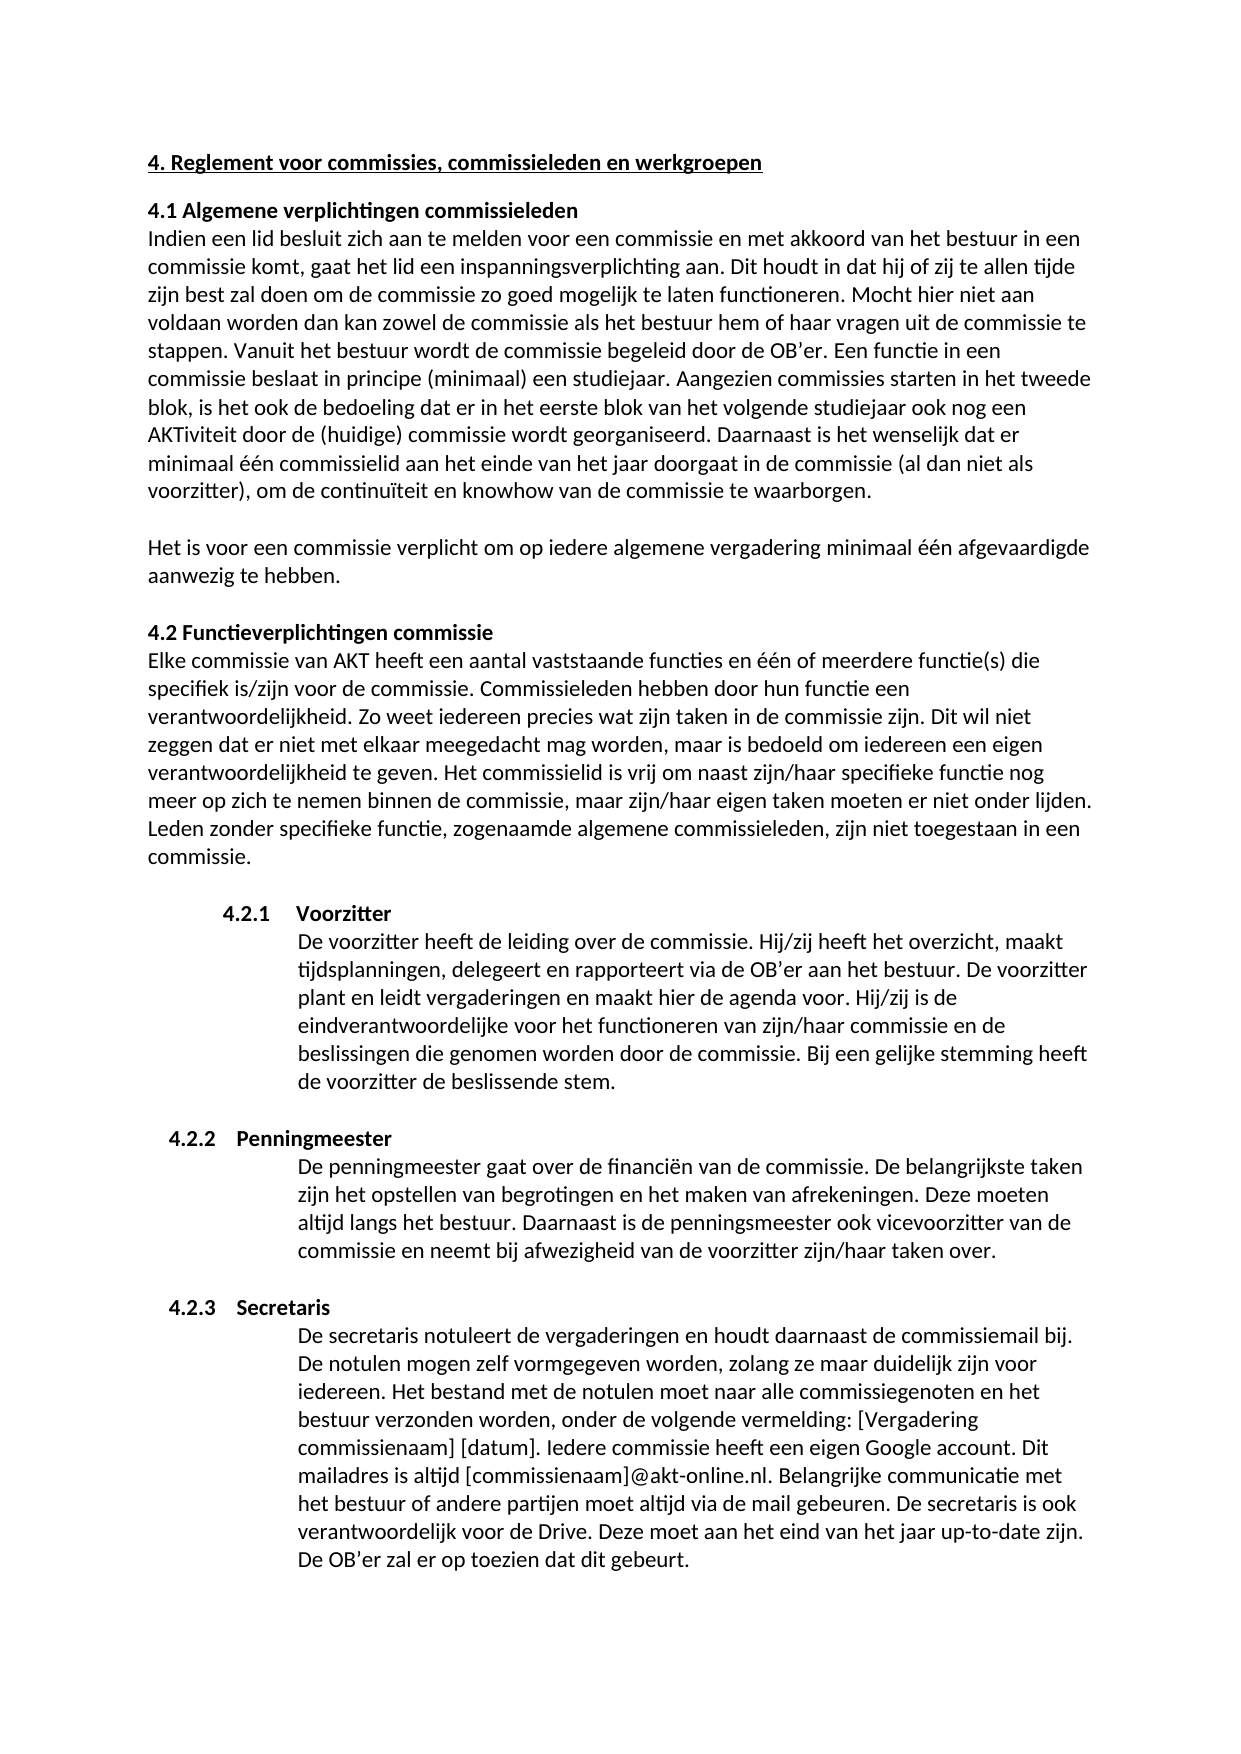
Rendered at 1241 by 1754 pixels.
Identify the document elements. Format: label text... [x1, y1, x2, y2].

text Indien een lid besluit zich aan te melden voor een commissie en met akkoord van het bestuur in een commissie komt, gaat het lid een inspanningsverplichting aan. Dit houdt in dat hij of zij te allen tijde zijn best zal doen om de commissie zo goed mogelijk te laten functioneren. Mocht hier niet aan voldaan worden dan kan zowel de commissie als het bestuur hem of haar vragen uit de commissie te stappen. Vanuit het bestuur wordt de commissie begeleid door de OB’er. Een functie in een commissie beslaat in principe (minimaal) een studiejaar. Aangezien commissies starten in het tweede blok, is het ook de bedoeling dat er in het eerste blok van het volgende studiejaar ook nog een AKTiviteit door de (huidige) commissie wordt georganiseerd. Daarnaast is het wenselijk dat er minimaal één commissielid aan het einde van het jaar doorgaat in de commissie (al dan niet als voorzitter), om de continuïteit en knowhow van de commissie te waarborgen. [148, 224, 1093, 505]
text 4.2.1 Voorzitter [223, 899, 1093, 927]
text 4.2.2 Penningmeester [148, 1124, 1093, 1152]
text De voorzitter heeft de leiding over de commissie. Hij/zij heeft het overzicht, maakt tijdsplanningen, delegeert en rapporteert via de OB’er aan het bestuur. De voorzitter plant en leidt vergaderingen en maakt hier de agenda voor. Hij/zij is de eindverantwoordelijke voor het functioneren van zijn/haar commissie en de beslissingen die genomen worden door de commissie. Bij een gelijke stemming heeft de voorzitter de beslissende stem. [298, 927, 1093, 1095]
text De secretaris notuleert de vergaderingen en houdt daarnaast de commissiemail bij. De notulen mogen zelf vormgegeven worden, zolang ze maar duidelijk zijn voor iedereen. Het bestand met de notulen moet naar alle commissiegenoten en het bestuur verzonden worden, onder de volgende vermelding: [Vergadering commissienaam] [datum]. Iedere commissie heeft een eigen Google account. Dit mailadres is altijd [commissienaam]@akt-online.nl. Belangrijke communicatie met het bestuur of andere partijen moet altijd via de mail gebeuren. De secretaris is ook verantwoordelijk voor de Drive. Deze moet aan het eind van het jaar up-to-date zijn. De OB’er zal er op toezien dat dit gebeurt. [298, 1321, 1093, 1573]
text 4.1 Algemene verplichtingen commissieleden [148, 196, 1093, 224]
text De penningmeester gaat over de financiën van de commissie. De belangrijkste taken zijn het opstellen van begrotingen en het maken van afrekeningen. Deze moeten altijd langs het bestuur. Daarnaast is de penningsmeester ook vicevoorzitter van de commissie en neemt bij afwezigheid van de voorzitter zijn/haar taken over. [298, 1152, 1093, 1264]
text Het is voor een commissie verplicht om op iedere algemene vergadering minimaal één afgevaardigde aanwezig te hebben. [148, 533, 1093, 589]
text 4.2.3 Secretaris [148, 1293, 1093, 1321]
text 4.2 Functieverplichtingen commissie [148, 618, 1093, 646]
text Elke commissie van AKT heeft een aantal vaststaande functies en één of meerdere functie(s) die specifiek is/zijn voor de commissie. Commissieleden hebben door hun functie een verantwoordelijkheid. Zo weet iedereen precies wat zijn taken in de commissie zijn. Dit wil niet zeggen dat er niet met elkaar meegedacht mag worden, maar is bedoeld om iedereen een eigen verantwoordelijkheid te geven. Het commissielid is vrij om naast zijn/haar specifieke functie nog meer op zich te nemen binnen de commissie, maar zijn/haar eigen taken moeten er niet onder lijden. Leden zonder specifieke functie, zogenaamde algemene commissieleden, zijn niet toegestaan in een commissie. [148, 646, 1093, 870]
text 4. Reglement voor commissies, commissieleden en werkgroepen [148, 148, 1093, 176]
